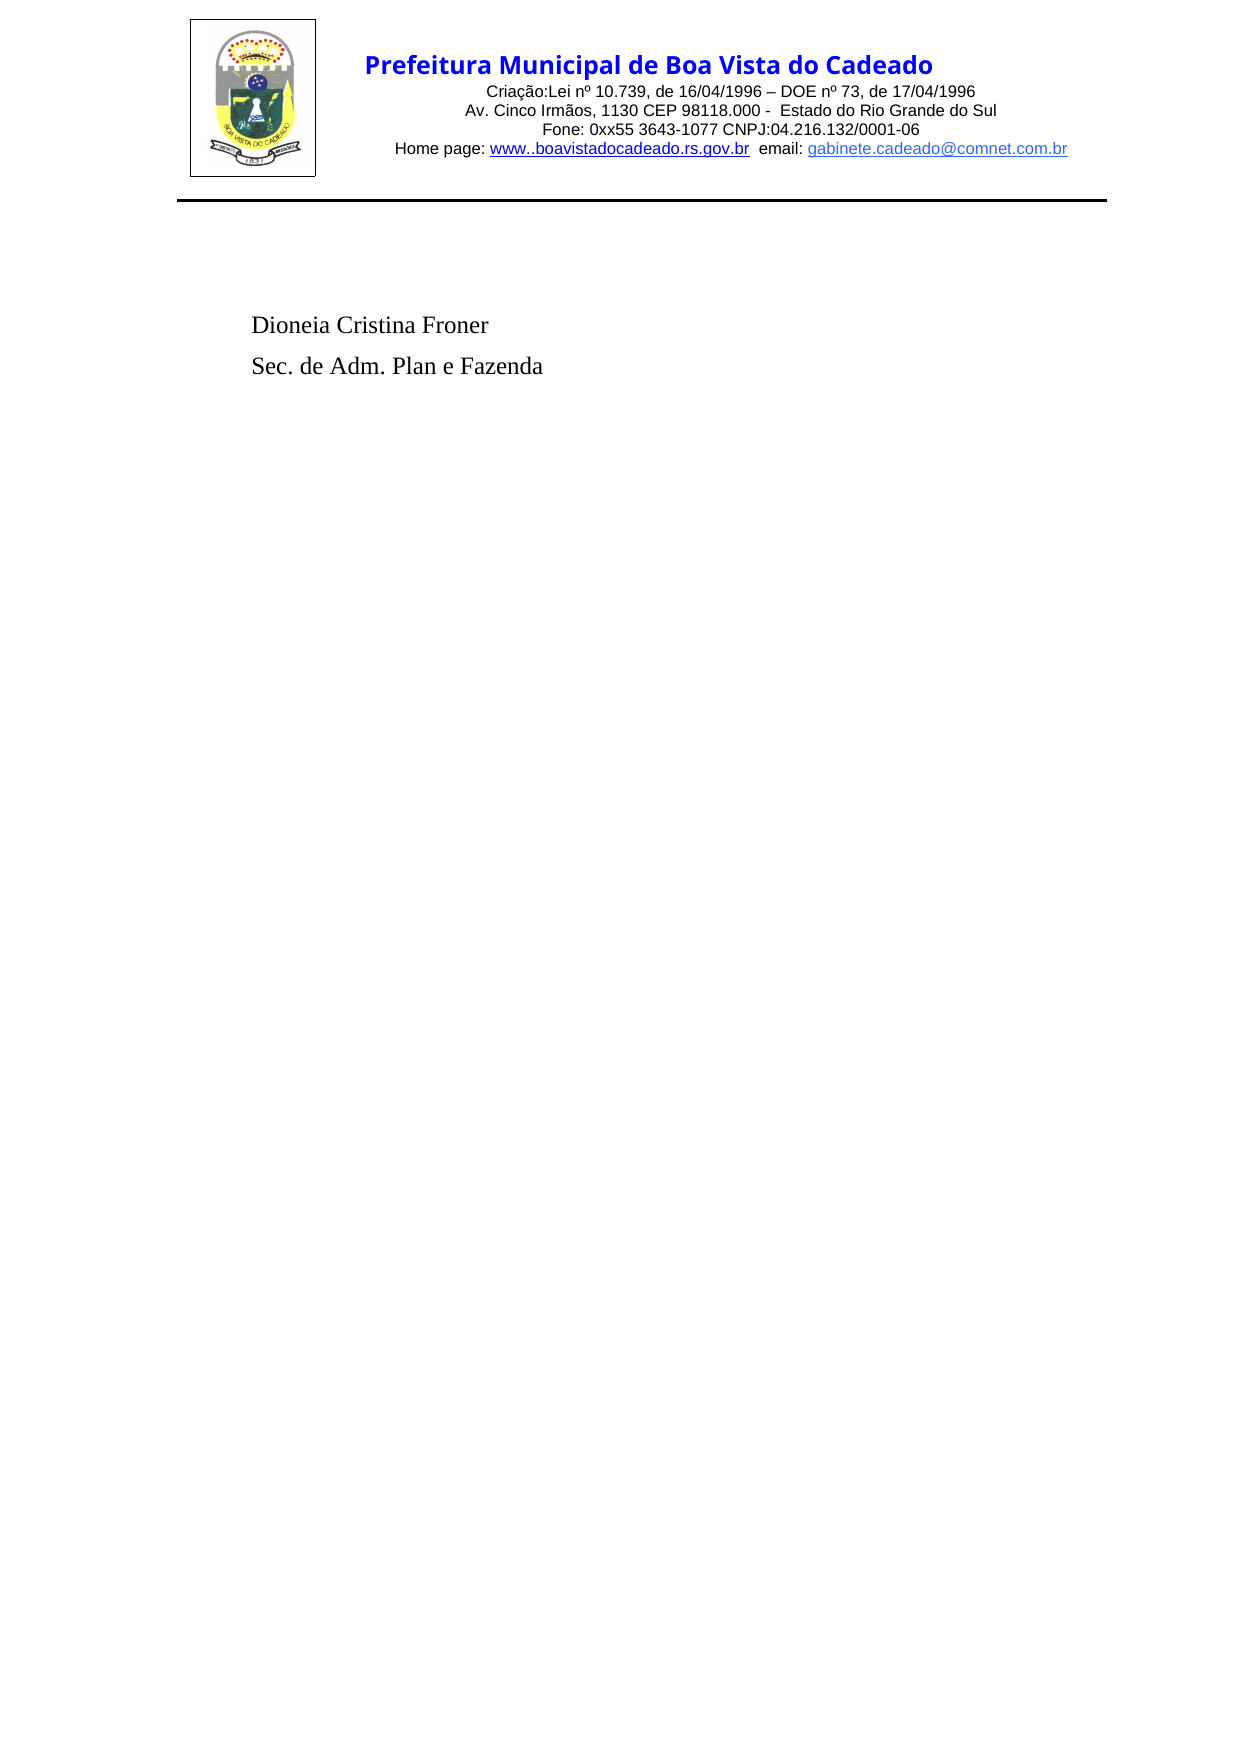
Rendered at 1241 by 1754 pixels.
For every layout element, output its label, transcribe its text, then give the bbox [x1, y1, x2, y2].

text Sec. de Adm. Plan e Fazenda [251, 351, 1107, 380]
picture [204, 26, 315, 168]
text Dioneia Cristina Froner [251, 310, 1107, 339]
